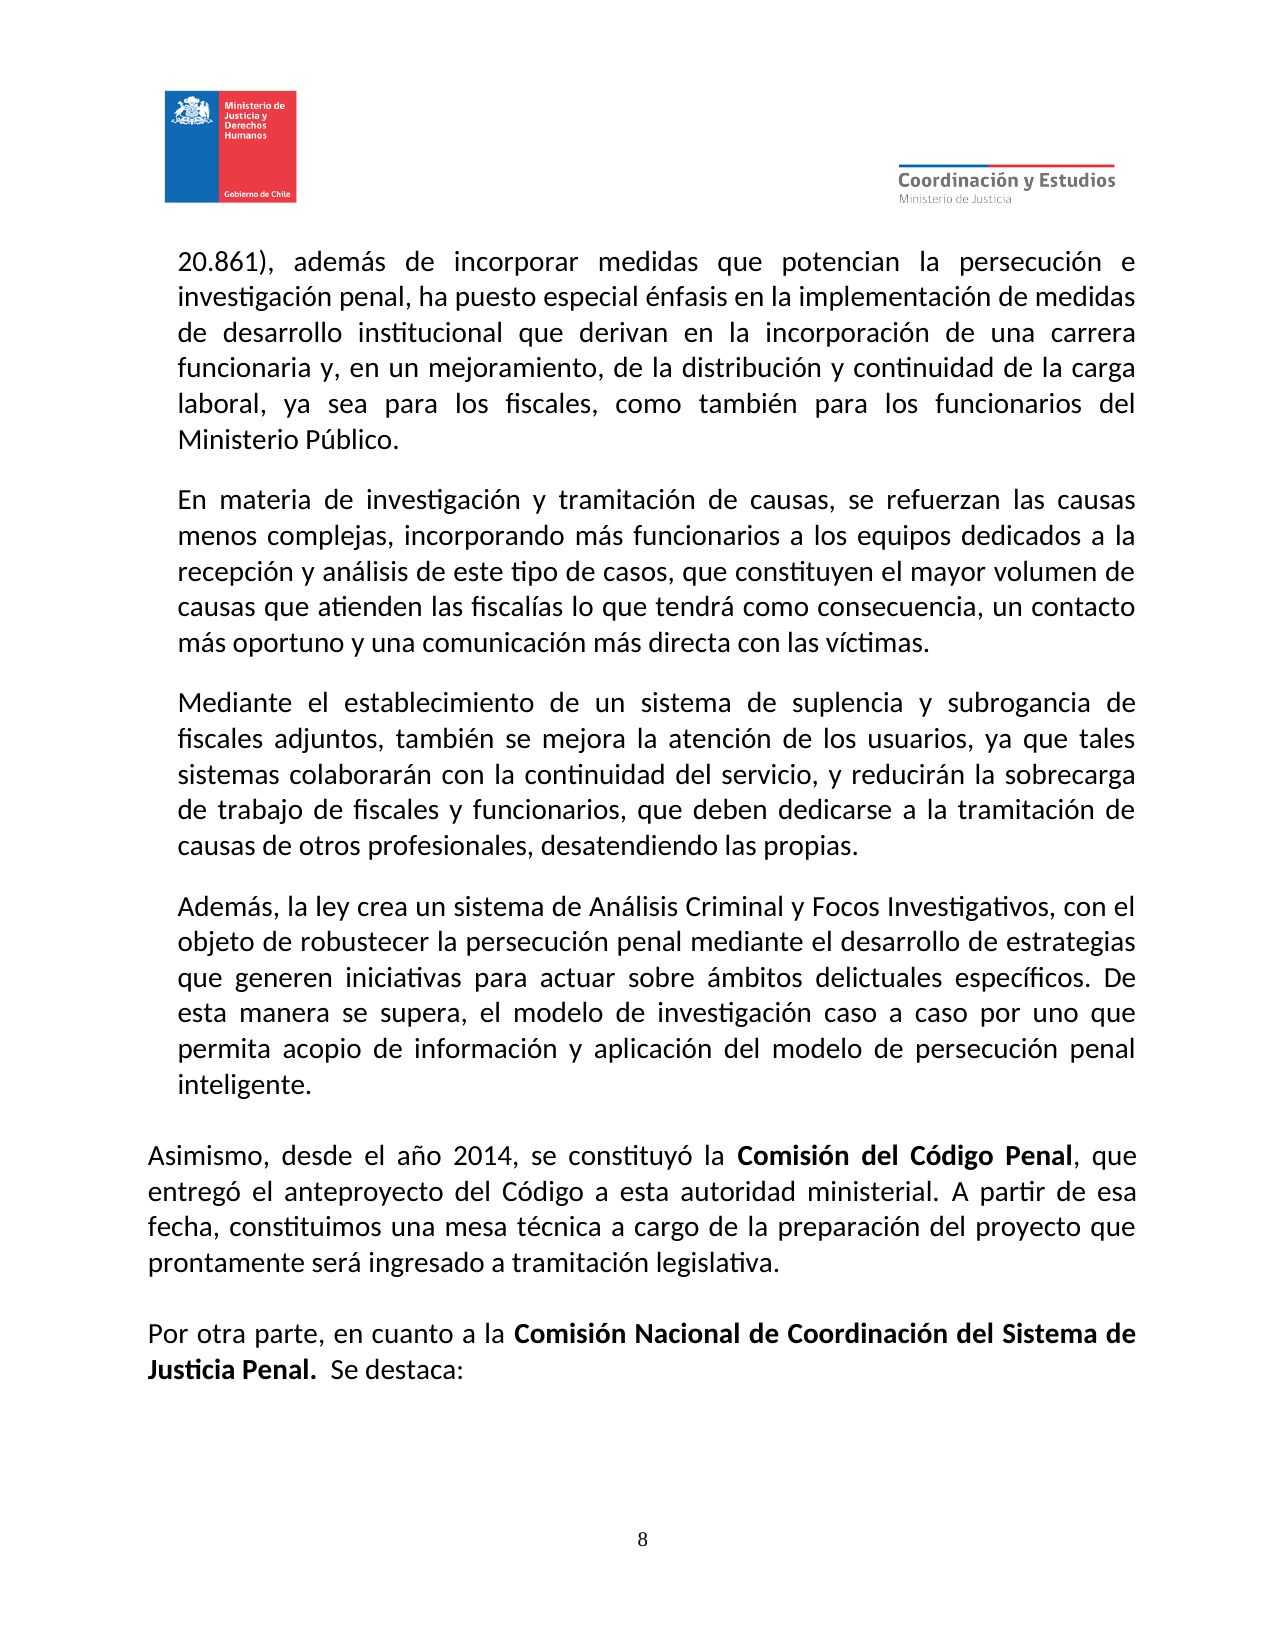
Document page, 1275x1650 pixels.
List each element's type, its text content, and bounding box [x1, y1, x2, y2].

picture [147, 75, 314, 219]
text En materia de investigación y tramitación de causas, se refuerzan las causas menos complejas, incorporando más funcionarios a los equipos dedicados a la recepción y análisis de este tipo de casos, que constituyen el mayor volumen de causas que atienden las fiscalías lo que tendrá como consecuencia, un contacto más oportuno y una comunicación más directa con las víctimas. [177, 481, 1137, 659]
text Mediante el establecimiento de un sistema de suplencia y subrogancia de fiscales adjuntos, también se mejora la atención de los usuarios, ya que tales sistemas colaborarán con la continuidad del servicio, y reducirán la sobrecarga de trabajo de fiscales y funcionarios, que deben dedicarse a la tramitación de causas de otros profesionales, desatendiendo las propias. [177, 684, 1137, 863]
text Asimismo, desde el año 2014, se constituyó la Comisión del Código Penal, que entregó el anteproyecto del Código a esta autoridad ministerial. A partir de esa fecha, constituimos una mesa técnica a cargo de la preparación del proyecto que prontamente será ingresado a tramitación legislativa. [148, 1137, 1137, 1279]
picture [883, 152, 1127, 219]
text Además, la ley crea un sistema de Análisis Criminal y Focos Investigativos, con el objeto de robustecer la persecución penal mediante el desarrollo de estrategias que generen iniciativas para actuar sobre ámbitos delictuales específicos. De esta manera se supera, el modelo de investigación caso a caso por uno que permita acopio de información y aplicación del modelo de persecución penal inteligente. [177, 888, 1137, 1101]
text Por otra parte, en cuanto a la Comisión Nacional de Coordinación del Sistema de Justicia Penal. Se destaca: [148, 1315, 1137, 1386]
